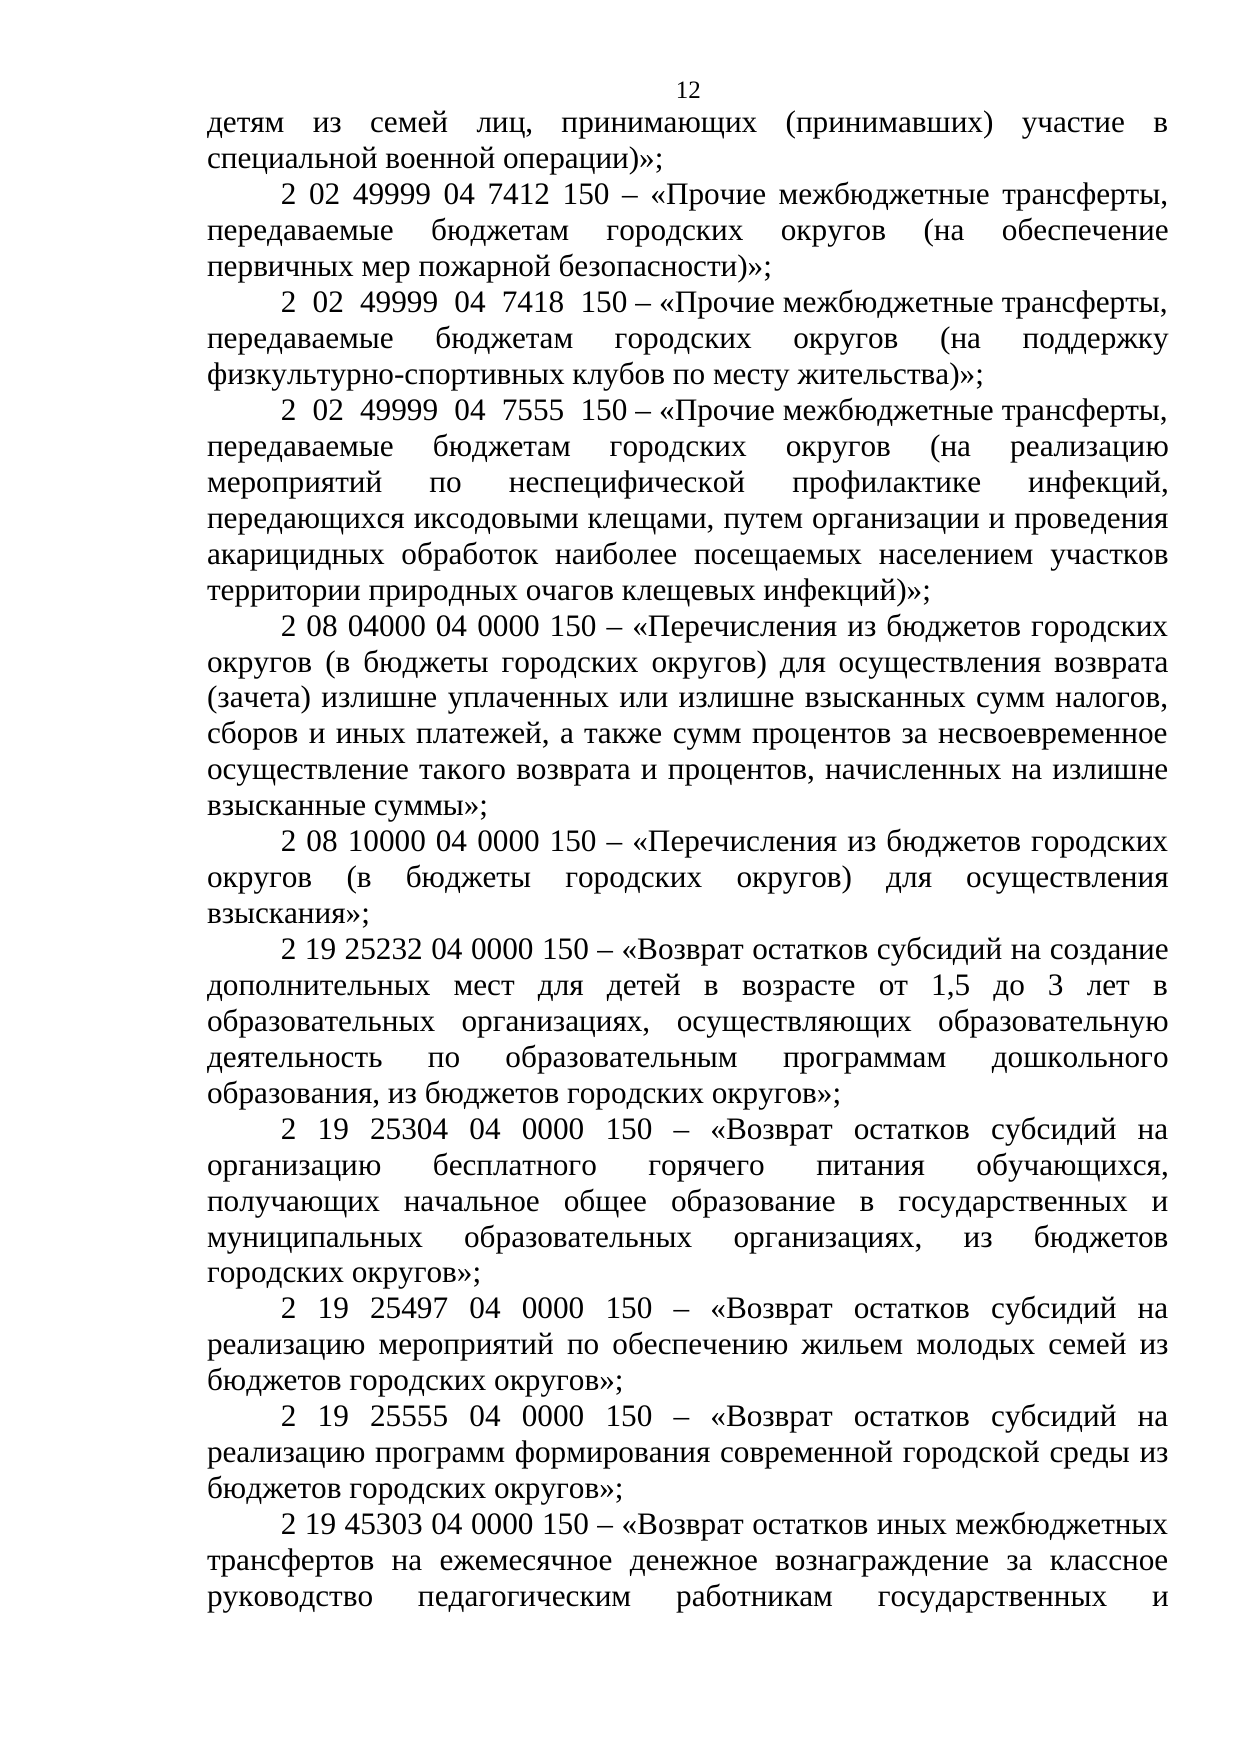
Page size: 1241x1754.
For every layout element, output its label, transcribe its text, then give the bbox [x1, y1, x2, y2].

text 2 08 04000 04 0000 150 – «Перечисления из бюджетов городских округов (в бюджеты городских округов) для осуществления возврата (зачета) излишне уплаченных или излишне взысканных сумм налогов, сборов и иных платежей, а также сумм процентов за несвоевременное осуществление такого возврата и процентов, начисленных на излишне взысканные суммы»; [207, 607, 1169, 822]
text 2 02 49999 04 7555 150 – «Прочие межбюджетные трансферты, передаваемые бюджетам городских округов (на реализацию мероприятий по неспецифической профилактике инфекций, передающихся иксодовыми клещами, путем организации и проведения акарицидных обработок наиболее посещаемых населением участков территории природных очагов клещевых инфекций)»; [207, 391, 1169, 607]
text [207, 104, 1169, 176]
text 2 19 25497 04 0000 150 – «Возврат остатков субсидий на реализацию мероприятий по обеспечению жильем молодых семей из бюджетов городских округов»; [207, 1290, 1169, 1397]
text 2 19 25232 04 0000 150 – «Возврат остатков субсидий на создание дополнительных мест для детей в возрасте от 1,5 до 3 лет в образовательных организациях, осуществляющих образовательную деятельность по образовательным программам дошкольного образования, из бюджетов городских округов»; [207, 930, 1169, 1110]
text 2 02 49999 04 7412 150 – «Прочие межбюджетные трансферты, передаваемые бюджетам городских округов (на обеспечение первичных мер пожарной безопасности)»; [207, 176, 1169, 283]
text 2 19 25555 04 0000 150 – «Возврат остатков субсидий на реализацию программ формирования современной городской среды из бюджетов городских округов»; [207, 1397, 1169, 1505]
text 2 08 10000 04 0000 150 – «Перечисления из бюджетов городских округов (в бюджеты городских округов) для осуществления взыскания»; [207, 822, 1169, 930]
text 2 19 25304 04 0000 150 – «Возврат остатков субсидий на организацию бесплатного горячего питания обучающихся, получающих начальное общее образование в государственных и муниципальных образовательных организациях, из бюджетов городских округов»; [207, 1110, 1169, 1290]
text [207, 1505, 1169, 1613]
text 2 02 49999 04 7418 150 – «Прочие межбюджетные трансферты, передаваемые бюджетам городских округов (на поддержку физкультурно-спортивных клубов по месту жительства)»; [207, 283, 1169, 391]
